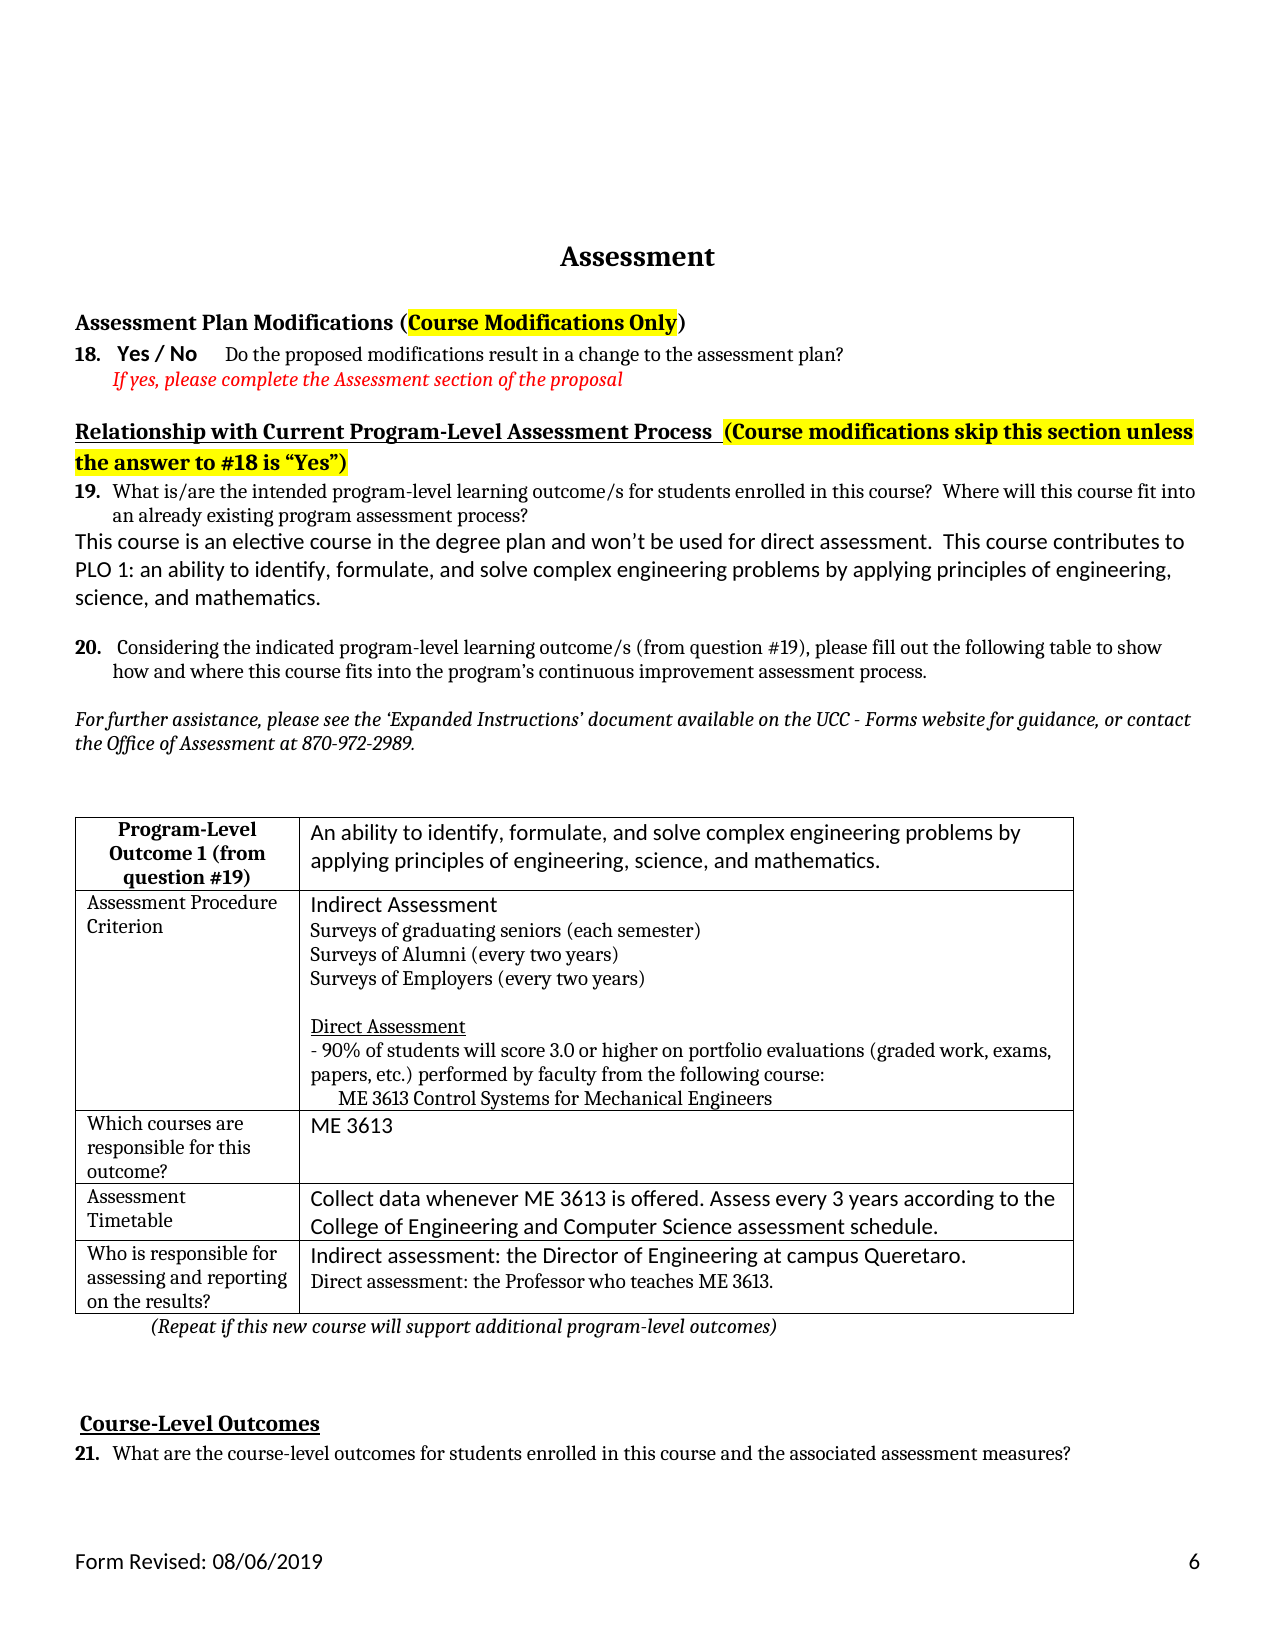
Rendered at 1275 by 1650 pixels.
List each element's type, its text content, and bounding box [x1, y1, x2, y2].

text Assessment Plan Modifications (Course Modifications Only) [677, 309, 1200, 336]
text (Repeat if this new course will support additional program-level outcomes) [75, 1314, 1200, 1338]
text Course-Level Outcomes [75, 1411, 1200, 1437]
list Do the proposed modifications result in a change to the assessment plan? [75, 339, 1200, 368]
text Assessment [75, 241, 1200, 274]
list What are the course-level outcomes for students enrolled in this course and the associated assessment measures? [75, 1441, 1200, 1465]
table_cell [300, 891, 1073, 1110]
table_cell Assessment Timetable [76, 1184, 299, 1240]
table_cell Assessment Procedure Criterion [76, 891, 299, 1110]
text If yes, please complete the Assessment section of the proposal [75, 368, 1200, 392]
table_cell Who is responsible for assessing and reporting on the results? [76, 1241, 299, 1313]
list Considering the indicated program-level learning outcome/s (from question #19), please fill out the following table to show how and where this course fits into the program’s continuous improvement assessment process. [75, 635, 1200, 683]
text Assessment Plan Modifications (Course Modifications Only) [75, 309, 408, 336]
list What is/are the intended program-level learning outcome/s for students enrolled in this course? Where will this course fit into an already existing program assessment process? [75, 479, 1200, 527]
text Relationship with Current Program-Level Assessment Process (Course modifications skip this section unless the answer to #18 is “Yes”) [75, 419, 1200, 476]
table_cell Which courses are responsible for this outcome? [76, 1111, 299, 1183]
table_header Program-Level Outcome 1 (from question #19) [76, 818, 299, 889]
text For further assistance, please see the ‘Expanded Instructions’ document available on the UCC - Forms website for guidance, or contact the Office of Assessment at 870-972-2989. [75, 707, 1200, 755]
